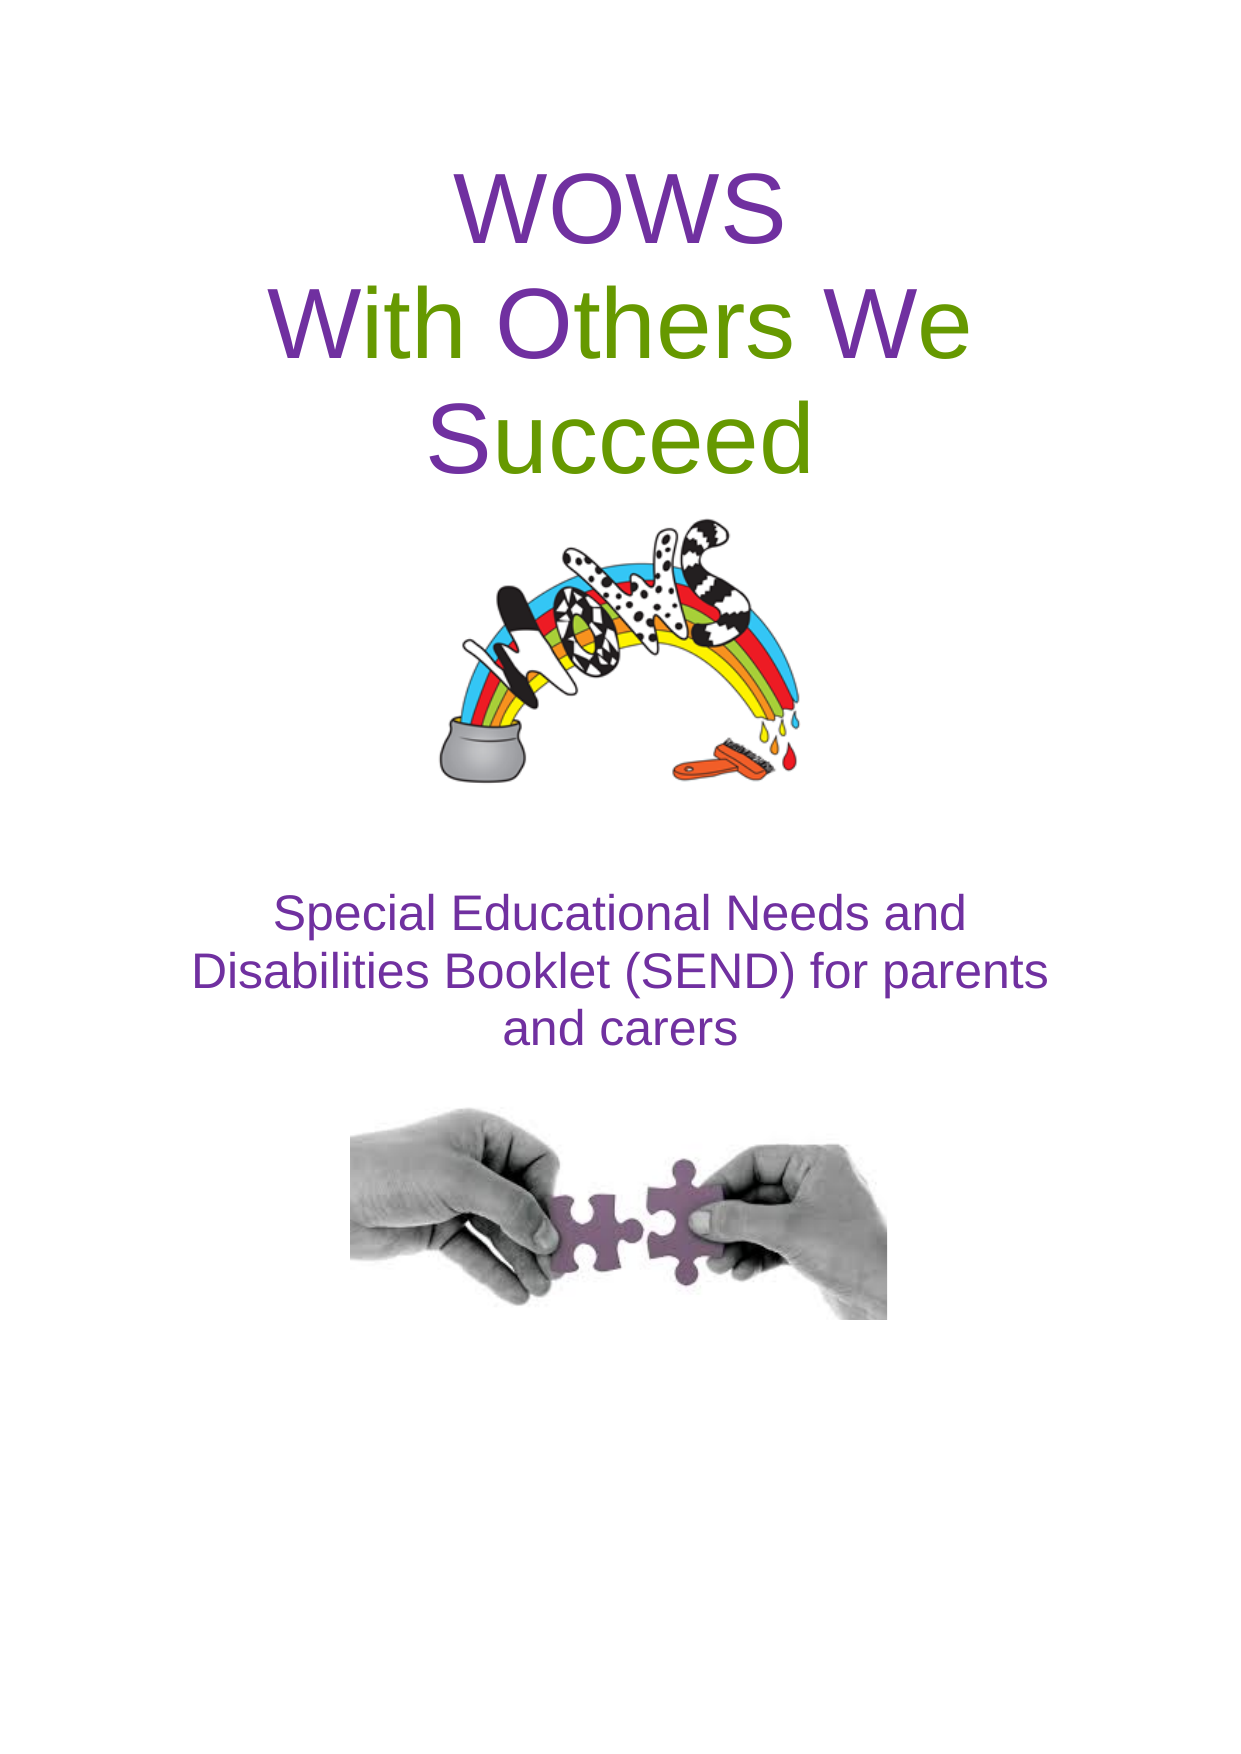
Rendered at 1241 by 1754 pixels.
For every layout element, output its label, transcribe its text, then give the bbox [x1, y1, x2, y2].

text With Others We Succeed [150, 265, 1090, 495]
picture [350, 1095, 888, 1320]
picture [436, 517, 802, 786]
text WOWS [150, 150, 1090, 265]
text Special Educational Needs and Disabilities Booklet (SEND) for parents and carers [150, 883, 1090, 1056]
